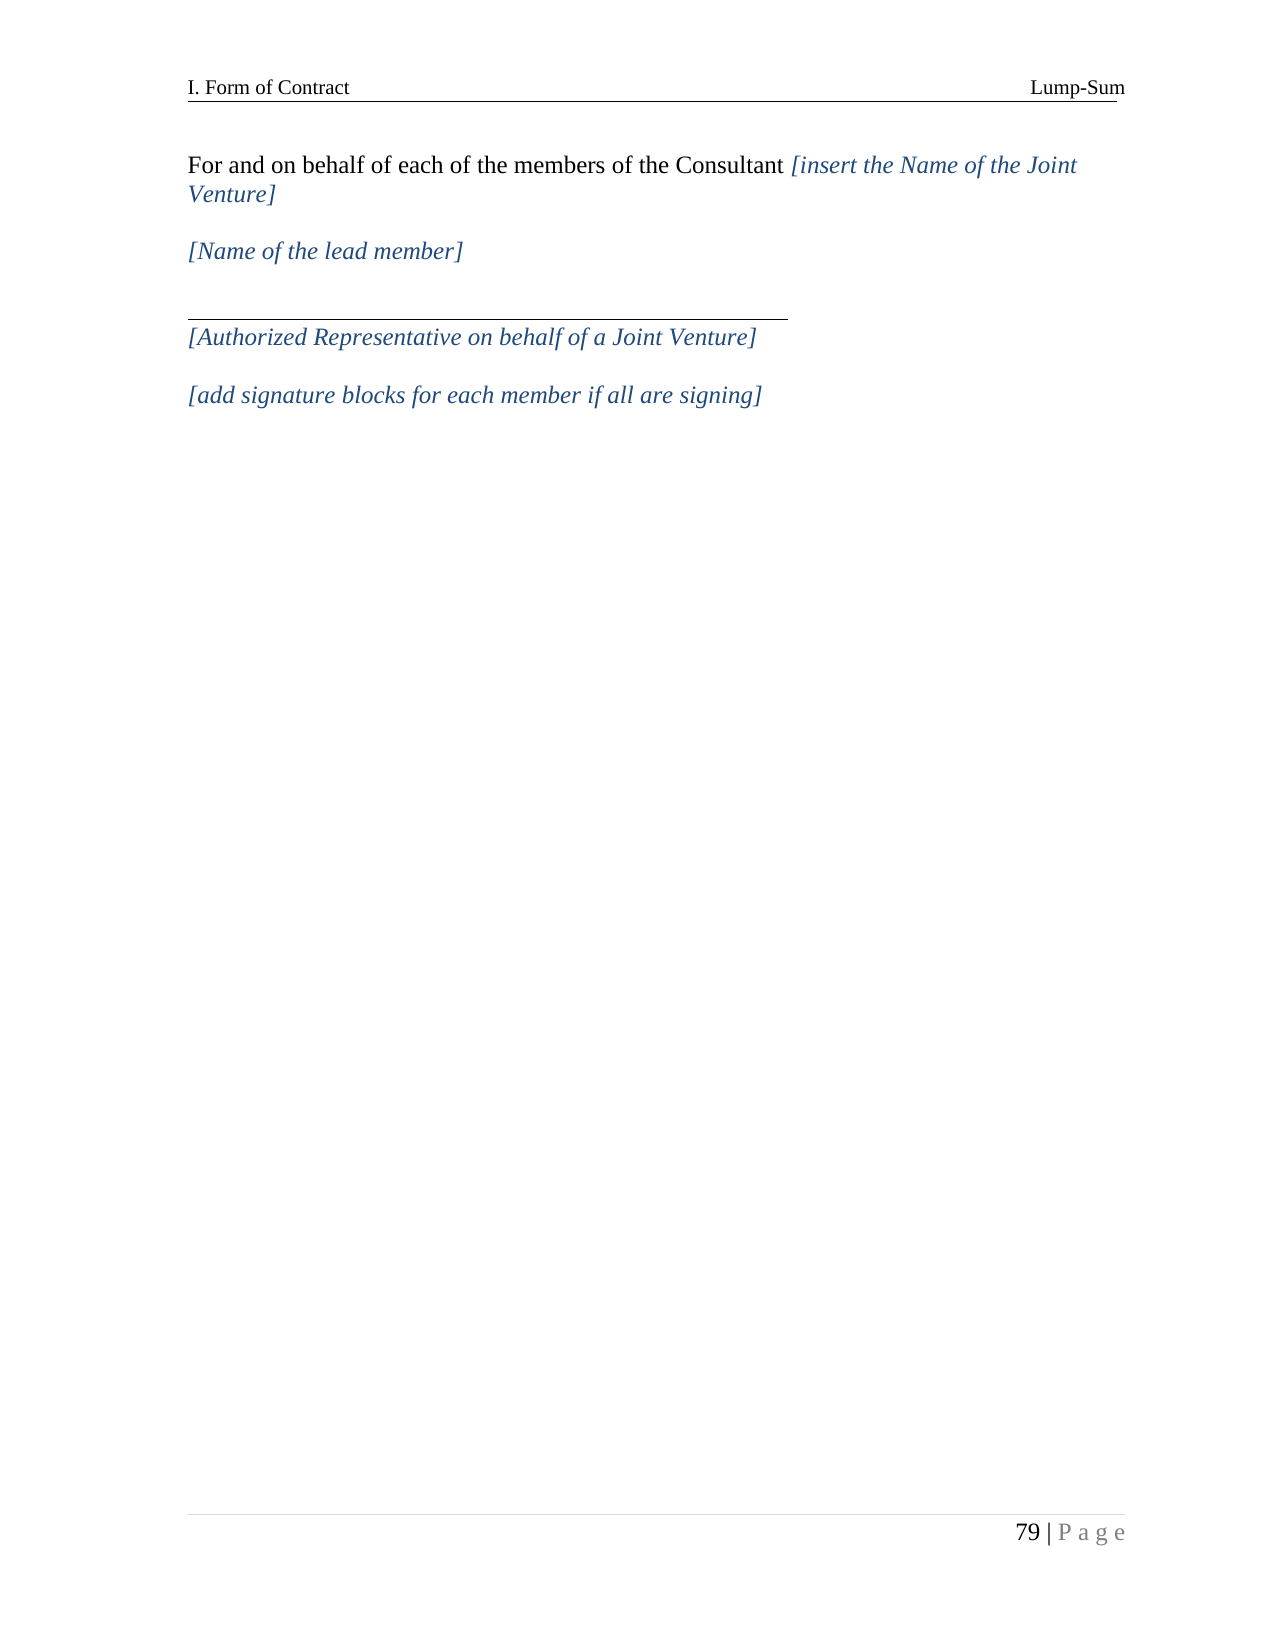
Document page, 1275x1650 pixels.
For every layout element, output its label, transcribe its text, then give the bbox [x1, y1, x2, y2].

text For and on behalf of each of the members of the Consultant [insert the Name of the Joint Venture] [187, 150, 1125, 207]
text [Authorized Representative on behalf of a Joint Venture] [187, 322, 1125, 351]
text [add signature blocks for each member if all are signing] [187, 380, 1125, 409]
text [Name of the lead member] [187, 236, 1125, 265]
